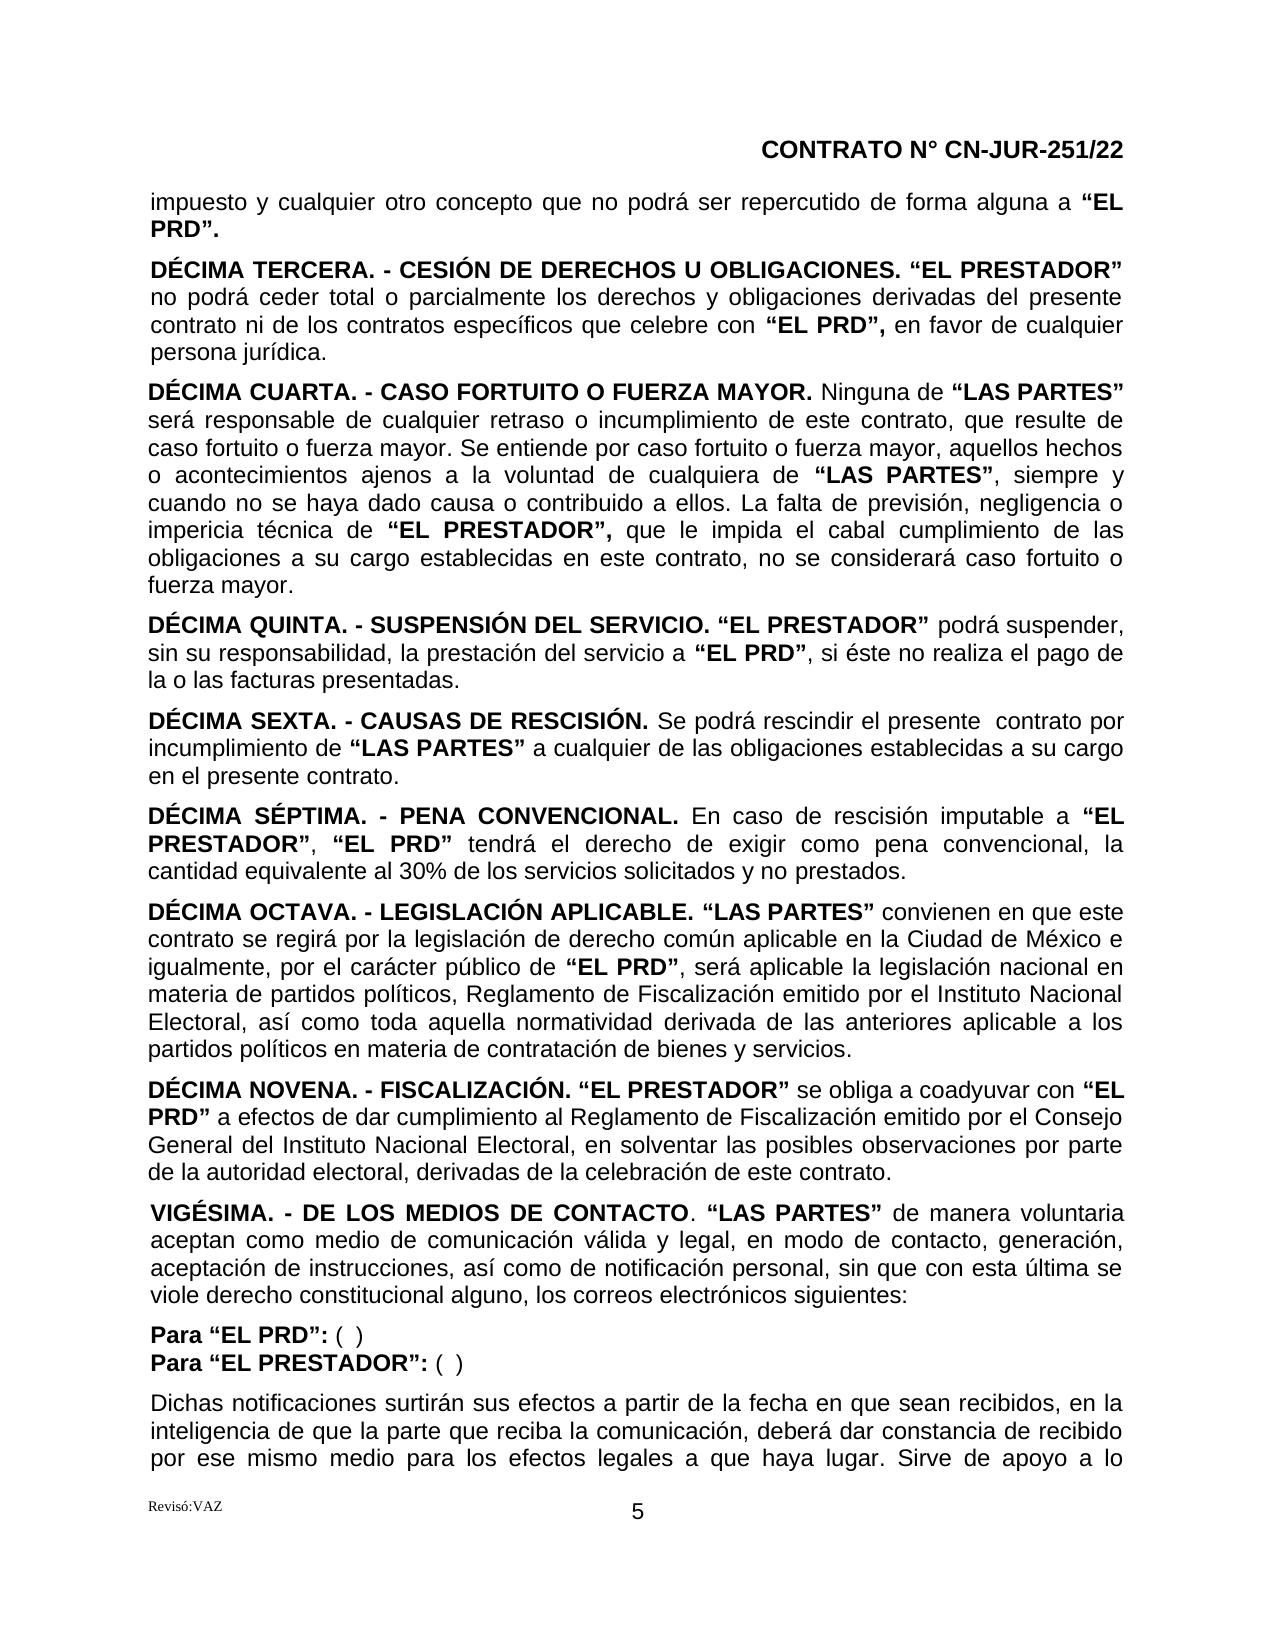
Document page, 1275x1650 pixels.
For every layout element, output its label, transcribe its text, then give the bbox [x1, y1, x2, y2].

text Para “EL PRD”: ( ) [150, 1321, 1124, 1349]
text DÉCIMA SEXTA. - CAUSAS DE RESCISIÓN. Se podrá rescindir el presente contrato por incumplimiento de “LAS PARTES” a cualquier de las obligaciones establecidas a su cargo en el presente contrato. [148, 707, 1124, 789]
text DÉCIMA TERCERA. - CESIÓN DE DERECHOS U OBLIGACIONES. “EL PRESTADOR” no podrá ceder total o parcialmente los derechos y obligaciones derivadas del presente contrato ni de los contratos específicos que celebre con “EL PRD”, en favor de cualquier persona jurídica. [150, 256, 1124, 366]
text VIGÉSIMA. - DE LOS MEDIOS DE CONTACTO. “LAS PARTES” de manera voluntaria aceptan como medio de comunicación válida y legal, en modo de contacto, generación, aceptación de instrucciones, así como de notificación personal, sin que con esta última se viole derecho constitucional alguno, los correos electrónicos siguientes: [150, 1198, 1125, 1309]
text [150, 188, 1124, 243]
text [150, 1389, 1124, 1472]
text DÉCIMA CUARTA. - CASO FORTUITO O FUERZA MAYOR. Ninguna de “LAS PARTES” será responsable de cualquier retraso o incumplimiento de este contrato, que resulte de caso fortuito o fuerza mayor. Se entiende por caso fortuito o fuerza mayor, aquellos hechos o acontecimientos ajenos a la voluntad de cualquiera de “LAS PARTES”, siempre y cuando no se haya dado causa o contribuido a ellos. La falta de previsión, negligencia o impericia técnica de “EL PRESTADOR”, que le impida el cabal cumplimiento de las obligaciones a su cargo establecidas en este contrato, no se considerará caso fortuito o fuerza mayor. [148, 378, 1124, 599]
text DÉCIMA SÉPTIMA. - PENA CONVENCIONAL. En caso de rescisión imputable a “EL PRESTADOR”, “EL PRD” tendrá el derecho de exigir como pena convencional, la cantidad equivalente al 30% de los servicios solicitados y no prestados. [148, 802, 1124, 885]
text Para “EL PRESTADOR”: ( ) [150, 1349, 1124, 1377]
text DÉCIMA QUINTA. - SUSPENSIÓN DEL SERVICIO. “EL PRESTADOR” podrá suspender, sin su responsabilidad, la prestación del servicio a “EL PRD”, si éste no realiza el pago de la o las facturas presentadas. [148, 612, 1124, 694]
text DÉCIMA OCTAVA. - LEGISLACIÓN APLICABLE. “LAS PARTES” convienen en que este contrato se regirá por la legislación de derecho común aplicable en la Ciudad de México e igualmente, por el carácter público de “EL PRD”, será aplicable la legislación nacional en materia de partidos políticos, Reglamento de Fiscalización emitido por el Instituto Nacional Electoral, así como toda aquella normatividad derivada de las anteriores aplicable a los partidos políticos en materia de contratación de bienes y servicios. [148, 897, 1124, 1063]
text DÉCIMA NOVENA. - FISCALIZACIÓN. “EL PRESTADOR” se obliga a coadyuvar con “EL PRD” a efectos de dar cumplimiento al Reglamento de Fiscalización emitido por el Consejo General del Instituto Nacional Electoral, en solventar las posibles observaciones por parte de la autoridad electoral, derivadas de la celebración de este contrato. [148, 1076, 1125, 1186]
